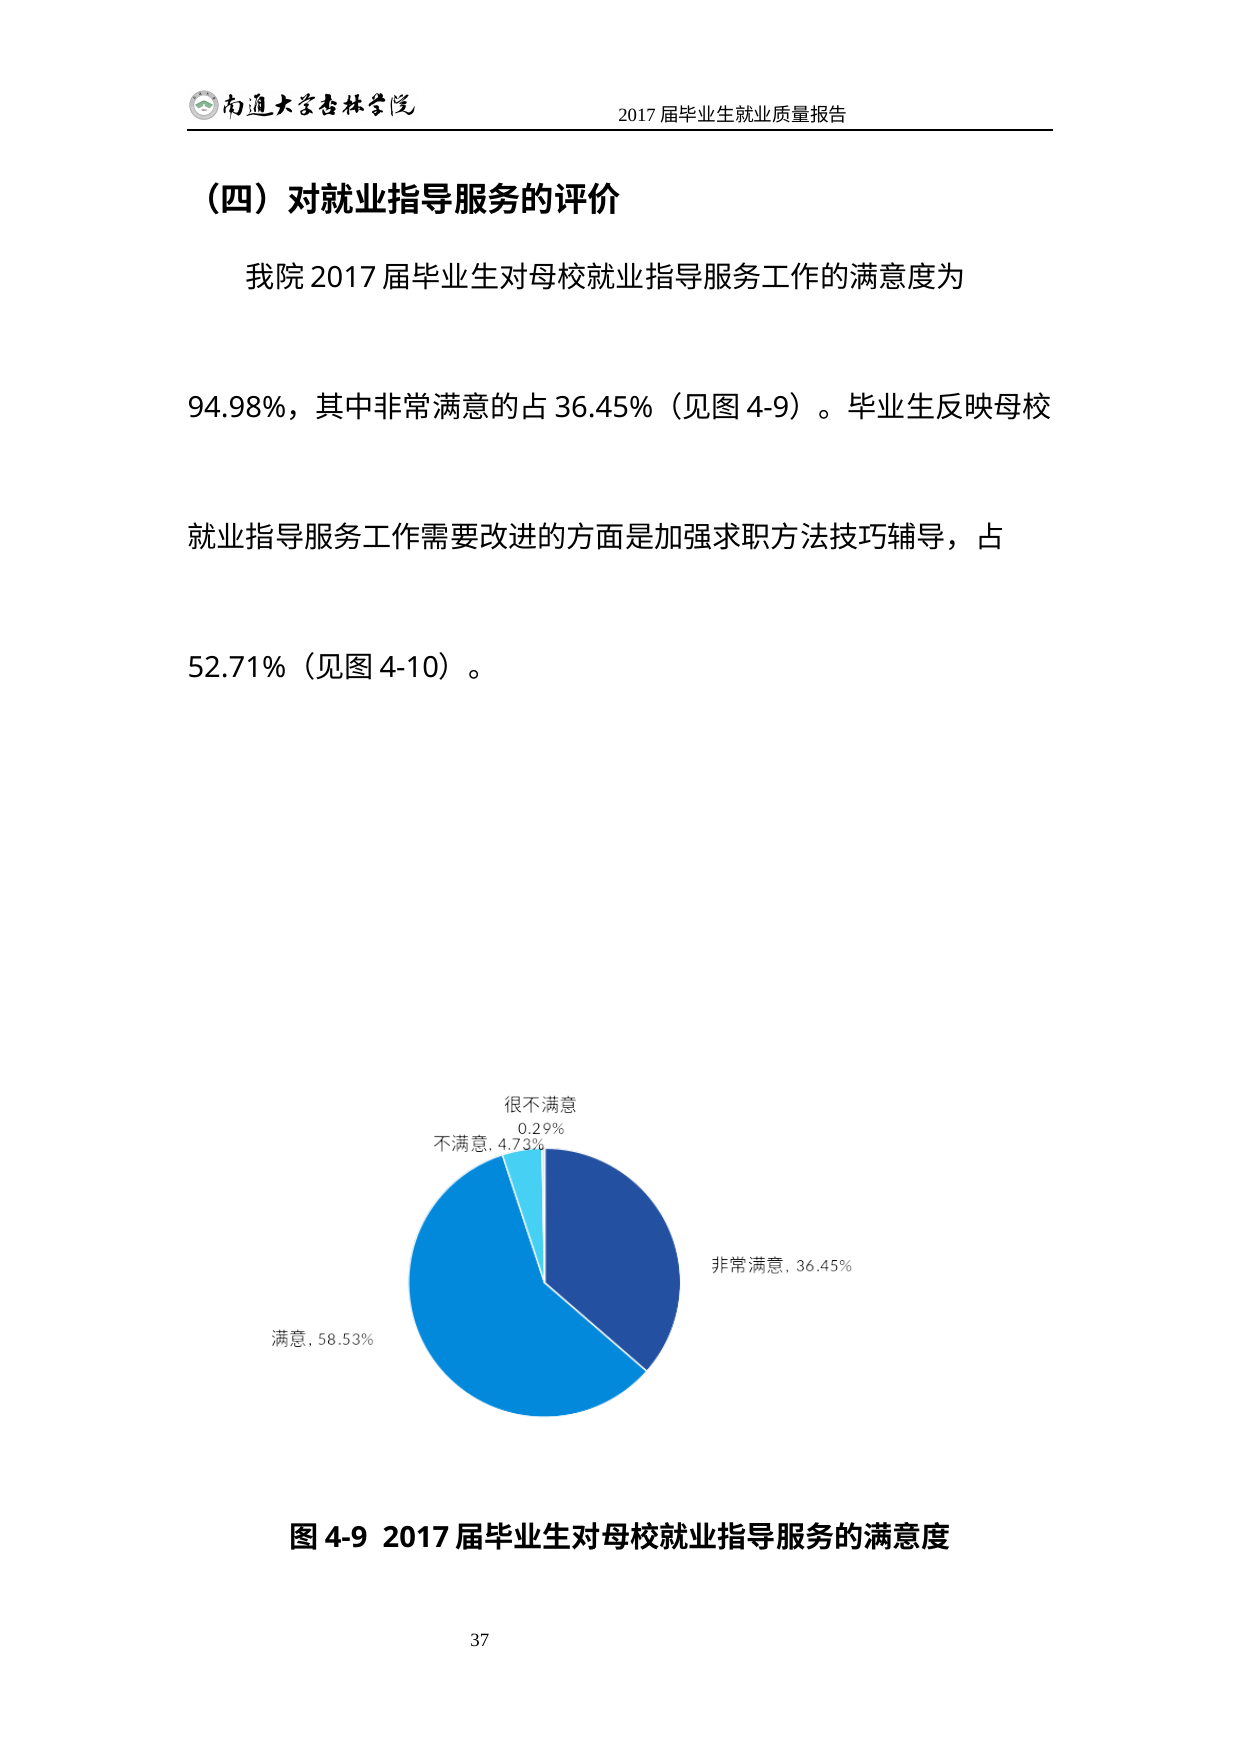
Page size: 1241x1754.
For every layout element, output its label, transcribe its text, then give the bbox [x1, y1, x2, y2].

text 我院2017届毕业生对母校就业指导服务工作的满意度为94.98%，其中非常满意的占36.45%（见图4-9）。毕业生反映母校就业指导服务工作需要改进的方面是加强求职方法技巧辅导，占52.71%（见图4-10）。 [187, 242, 1053, 1477]
text 图4-9 2017届毕业生对母校就业指导服务的满意度 [187, 1502, 1053, 1567]
subtitle （四）对就业指导服务的评价 [187, 165, 1053, 230]
picture [187, 88, 417, 122]
